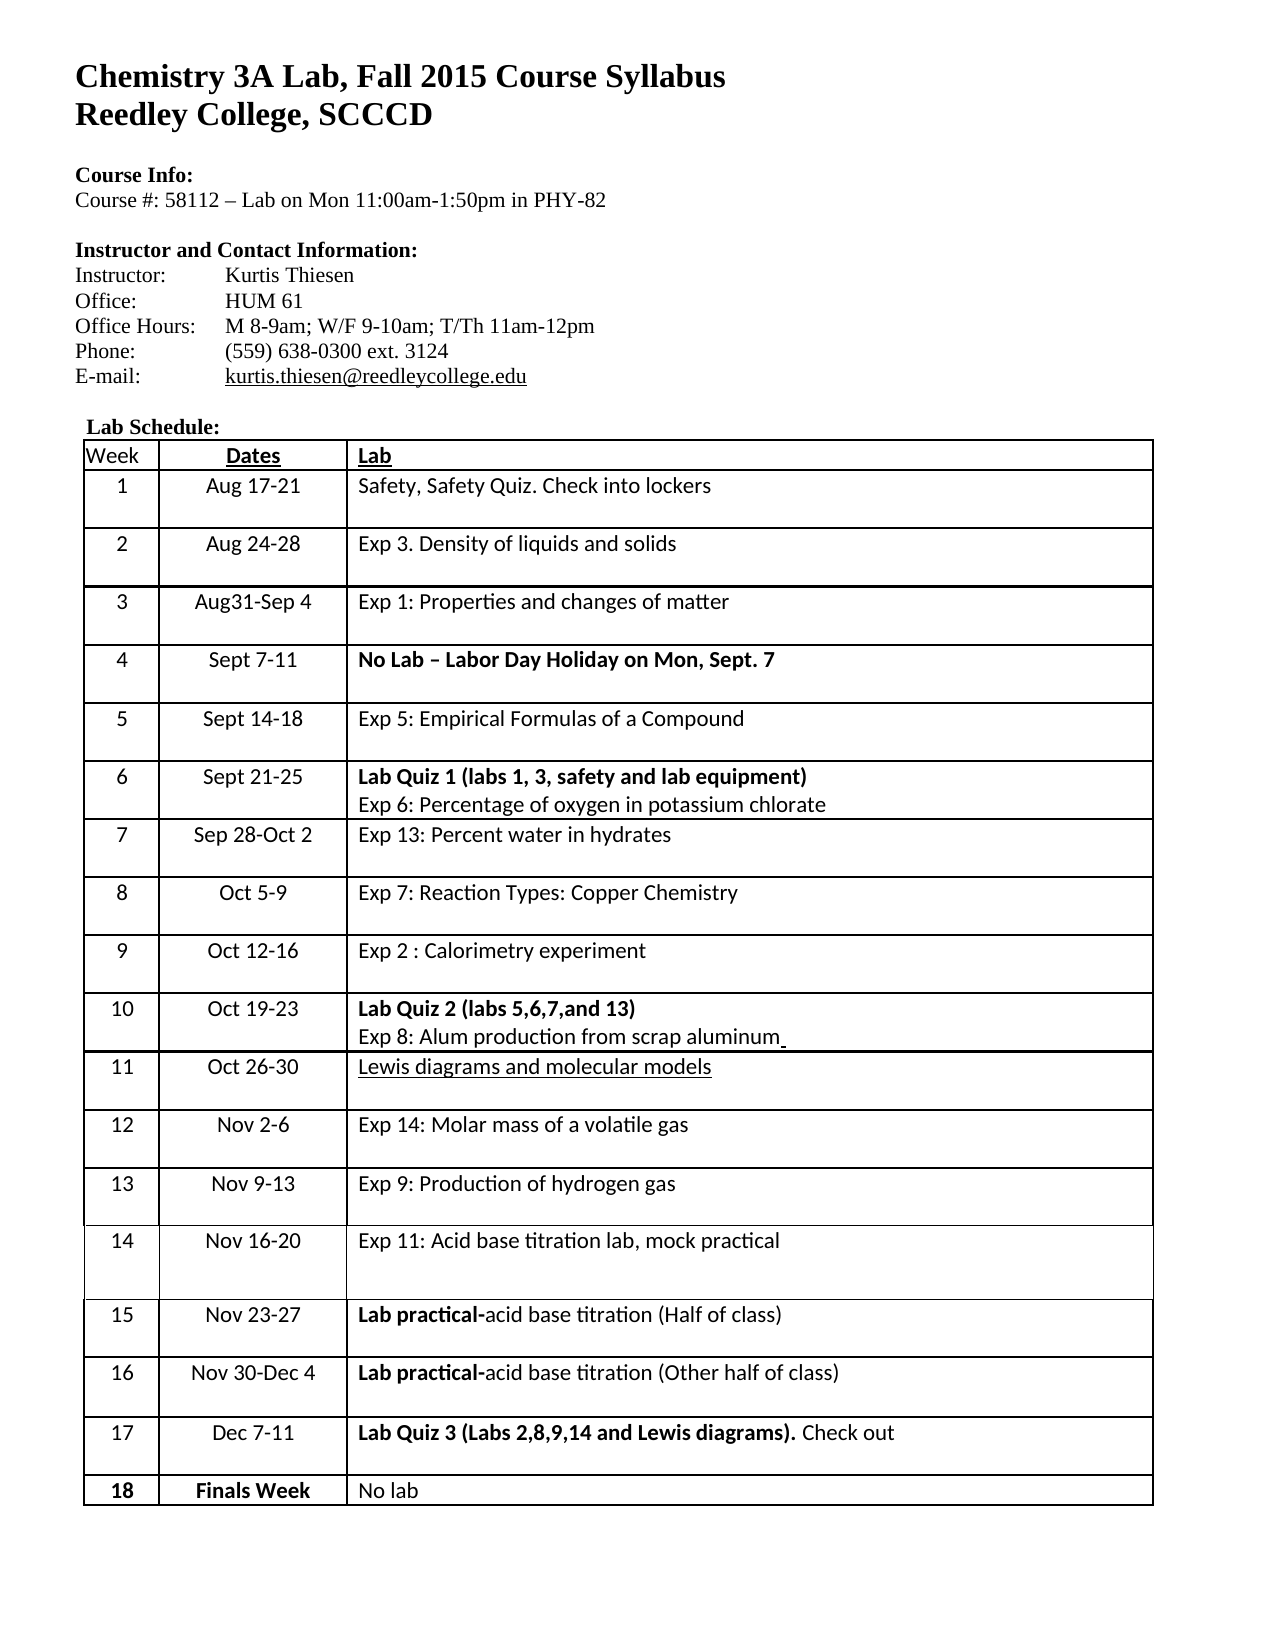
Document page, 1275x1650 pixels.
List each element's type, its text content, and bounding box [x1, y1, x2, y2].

table_cell Exp 13: Percent water in hydrates [348, 820, 1152, 876]
table_cell Nov 2-6 [160, 1111, 346, 1167]
table_cell 12 [85, 1111, 158, 1167]
table_cell Exp 5: Empirical Formulas of a Compound [348, 704, 1152, 760]
table_cell Sept 14-18 [160, 704, 346, 760]
table_cell Lab practical-acid base titration (Other half of class) [348, 1358, 1152, 1416]
table_cell 3 [85, 588, 158, 643]
table_cell Exp 1: Properties and changes of matter [348, 588, 1152, 643]
table_cell 9 [85, 936, 158, 992]
table_cell Finals Week [160, 1476, 346, 1504]
table_cell Oct 19-23 [160, 994, 346, 1050]
table_cell Exp 3. Density of liquids and solids [348, 529, 1152, 585]
text Office: HUM 61 [75, 288, 1125, 313]
table_cell 18 [85, 1476, 158, 1504]
table_cell 8 [85, 878, 158, 934]
table_cell 14 [85, 1226, 159, 1299]
table_cell Nov 16-20 [160, 1226, 346, 1299]
table_cell Lab practical-acid base titration (Half of class) [348, 1300, 1152, 1356]
table_cell 7 [85, 820, 158, 876]
table_cell Oct 5-9 [160, 878, 346, 934]
text Chemistry 3A Lab, Fall 2015 Course Syllabus [75, 56, 1134, 94]
table_cell Sept 7-11 [160, 646, 346, 702]
table_cell Nov 9-13 [160, 1169, 346, 1225]
table_header Lab [348, 441, 1152, 469]
table_cell Exp 11: Acid base titration lab, mock practical [347, 1226, 1153, 1299]
table_cell 17 [85, 1418, 158, 1474]
table_cell Nov 23-27 [160, 1300, 346, 1356]
table_cell Safety, Safety Quiz. Check into lockers [348, 471, 1152, 527]
table_cell 16 [85, 1358, 158, 1416]
table_cell 10 [85, 994, 158, 1050]
table_header Dates [160, 441, 346, 469]
table_cell Sept 21-25 [160, 762, 346, 818]
table_cell No lab [348, 1476, 1152, 1504]
table_cell 5 [85, 704, 158, 760]
table_cell 13 [85, 1169, 158, 1225]
table_cell 1 [85, 471, 158, 527]
text Instructor: Kurtis Thiesen [75, 262, 1125, 288]
text Course #: 58112 – Lab on Mon 11:00am-1:50pm in PHY-82 [75, 187, 1125, 212]
text Office Hours: M 8-9am; W/F 9-10am; T/Th 11am-12pm [75, 313, 1200, 338]
text Instructor and Contact Information: [75, 237, 1125, 262]
text Course Info: [75, 162, 1125, 187]
table_cell Lewis diagrams and molecular models [348, 1053, 1152, 1108]
table_cell Lab Quiz 2 (labs 5,6,7,and 13) Exp 8: Alum production from scrap aluminum [348, 994, 1152, 1050]
table_cell Oct 12-16 [160, 936, 346, 992]
table_cell Aug 17-21 [160, 471, 346, 527]
table_header Week [85, 441, 158, 469]
table_cell Aug31-Sep 4 [160, 588, 346, 643]
table_cell 6 [85, 762, 158, 818]
table_cell 15 [85, 1300, 158, 1356]
table_cell Exp 9: Production of hydrogen gas [348, 1169, 1152, 1225]
table_cell Oct 26-30 [160, 1053, 346, 1108]
table_cell Lab Quiz 1 (labs 1, 3, safety and lab equipment) Exp 6: Percentage of oxygen in potassium chlorate [348, 762, 1152, 818]
text E-mail: kurtis.thiesen@reedleycollege.edu [75, 363, 1125, 388]
text Lab Schedule: [75, 414, 1125, 439]
text Reedley College, SCCCD [75, 94, 1134, 133]
table_cell Exp 7: Reaction Types: Copper Chemistry [348, 878, 1152, 934]
table_cell Exp 14: Molar mass of a volatile gas [348, 1111, 1152, 1167]
table_cell Sep 28-Oct 2 [160, 820, 346, 876]
table_cell Nov 30-Dec 4 [160, 1358, 346, 1416]
table_cell No Lab – Labor Day Holiday on Mon, Sept. 7 [348, 646, 1152, 702]
text Phone: (559) 638-0300 ext. 3124 [75, 338, 985, 363]
table_cell Exp 2 : Calorimetry experiment [348, 936, 1152, 992]
table_cell Aug 24-28 [160, 529, 346, 585]
table_cell Dec 7-11 [160, 1418, 346, 1474]
table_cell 11 [85, 1053, 158, 1108]
table_cell 4 [85, 646, 158, 702]
table_cell 2 [85, 529, 158, 585]
table_cell Lab Quiz 3 (Labs 2,8,9,14 and Lewis diagrams). Check out [348, 1418, 1152, 1474]
